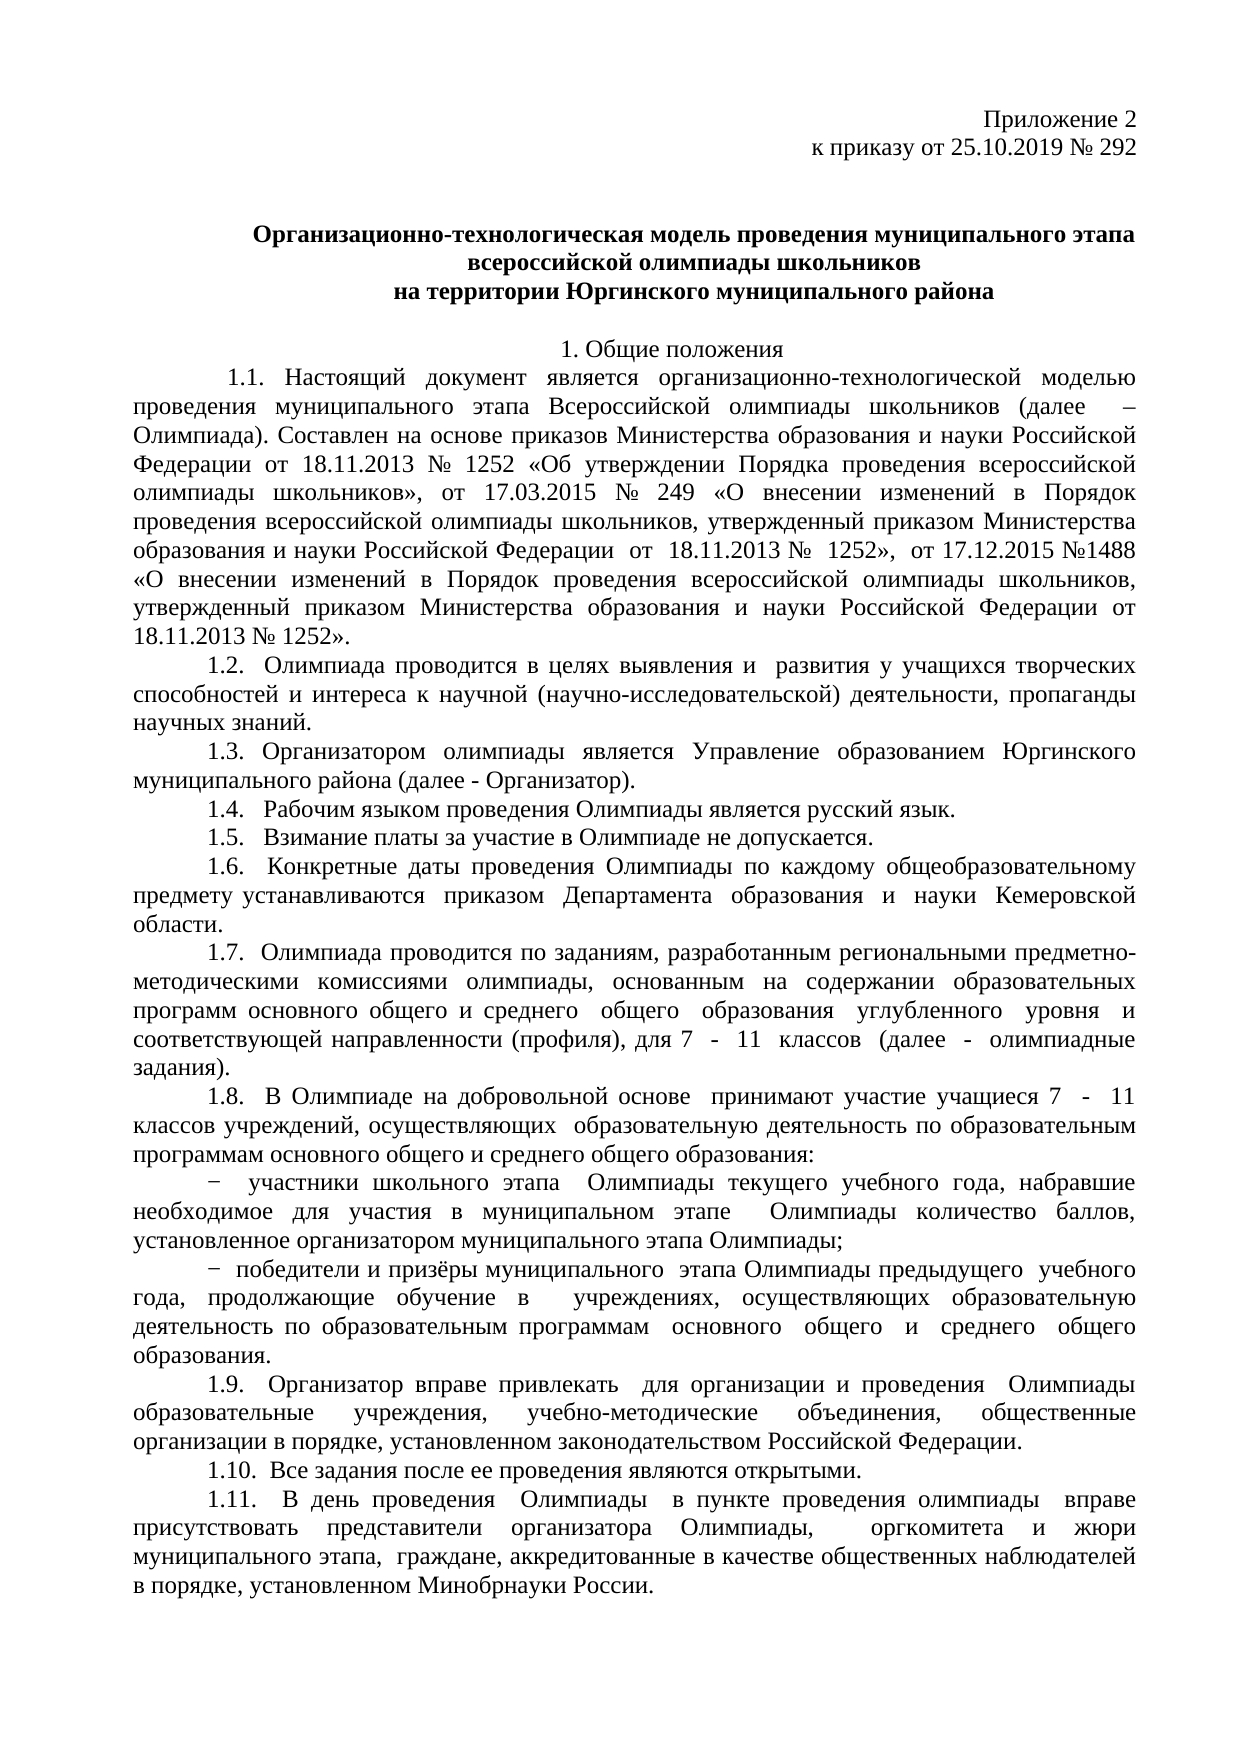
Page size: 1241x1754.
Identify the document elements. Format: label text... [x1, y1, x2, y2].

text 1.4. Рабочим языком проведения Олимпиады является русский язык. [133, 794, 1137, 822]
text 1.9. Организатор вправе привлекать для организации и проведения Олимпиады образовательные учреждения, учебно-методические объединения, общественные организации в порядке, установленном законодательством Российской Федерации. [133, 1369, 1137, 1455]
text 1. Общие положения [133, 334, 1137, 362]
text 1.8. В Олимпиаде на добровольной основе принимают участие учащиеся 7 - 11 классов учреждений, осуществляющих образовательную деятельность по образовательным программам основного общего и среднего общего образования: [133, 1081, 1137, 1167]
text на территории Юргинского муниципального района [192, 276, 1137, 305]
text 1.3. Организатором олимпиады является Управление образованием Юргинского муниципального района (далее - Организатор). [133, 736, 1137, 794]
text − победители и призёры муниципального этапа Олимпиады предыдущего учебного года, продолжающие обучение в учреждениях, осуществляющих образовательную деятельность по образовательным программам основного общего и среднего общего образования. [133, 1254, 1137, 1369]
text к приказу от 25.10.2019 № 292 [192, 132, 1137, 161]
text Организационно-технологическая модель проведения муниципального этапа [192, 219, 1137, 247]
text всероссийской олимпиады школьников [192, 247, 1137, 276]
text 1.11. В день проведения Олимпиады в пункте проведения олимпиады вправе присутствовать представители организатора Олимпиады, оргкомитета и жюри муниципального этапа, граждане, аккредитованные в качестве общественных наблюдателей в порядке, установленном Минобрнауки России. [133, 1484, 1137, 1599]
text Приложение 2 [133, 104, 1137, 132]
text 1.1. Настоящий документ является организационно-технологической моделью проведения муниципального этапа Всероссийской олимпиады школьников (далее – Олимпиада). Составлен на основе приказов Министерства образования и науки Российской Федерации от 18.11.2013 № 1252 «Об утверждении Порядка проведения всероссийской олимпиады школьников», от 17.03.2015 № 249 «О внесении изменений в Порядок проведения всероссийской олимпиады школьников, утвержденный приказом Министерства образования и науки Российской Федерации от 18.11.2013 № 1252», от 17.12.2015 №1488 «О внесении изменений в Порядок проведения всероссийской олимпиады школьников, утвержденный приказом Министерства образования и науки Российской Федерации от 18.11.2013 № 1252». [133, 362, 1137, 650]
text 1.5. Взимание платы за участие в Олимпиаде не допускается. [133, 822, 1137, 851]
text 1.6. Конкретные даты проведения Олимпиады по каждому общеобразовательному предмету устанавливаются приказом Департамента образования и науки Кемеровской области. [133, 851, 1137, 937]
text − участники школьного этапа Олимпиады текущего учебного года, набравшие необходимое для участия в муниципальном этапе Олимпиады количество баллов, установленное организатором муниципального этапа Олимпиады; [133, 1167, 1137, 1254]
text 1.2. Олимпиада проводится в целях выявления и развития у учащихся творческих способностей и интереса к научной (научно-исследовательской) деятельности, пропаганды научных знаний. [133, 650, 1137, 736]
text 1.10. Все задания после ее проведения являются открытыми. [133, 1455, 1137, 1484]
text 1.7. Олимпиада проводится по заданиям, разработанным региональными предметно-методическими комиссиями олимпиады, основанным на содержании образовательных программ основного общего и среднего общего образования углубленного уровня и соответствующей направленности (профиля), для 7 - 11 классов (далее - олимпиадные задания). [133, 937, 1137, 1081]
